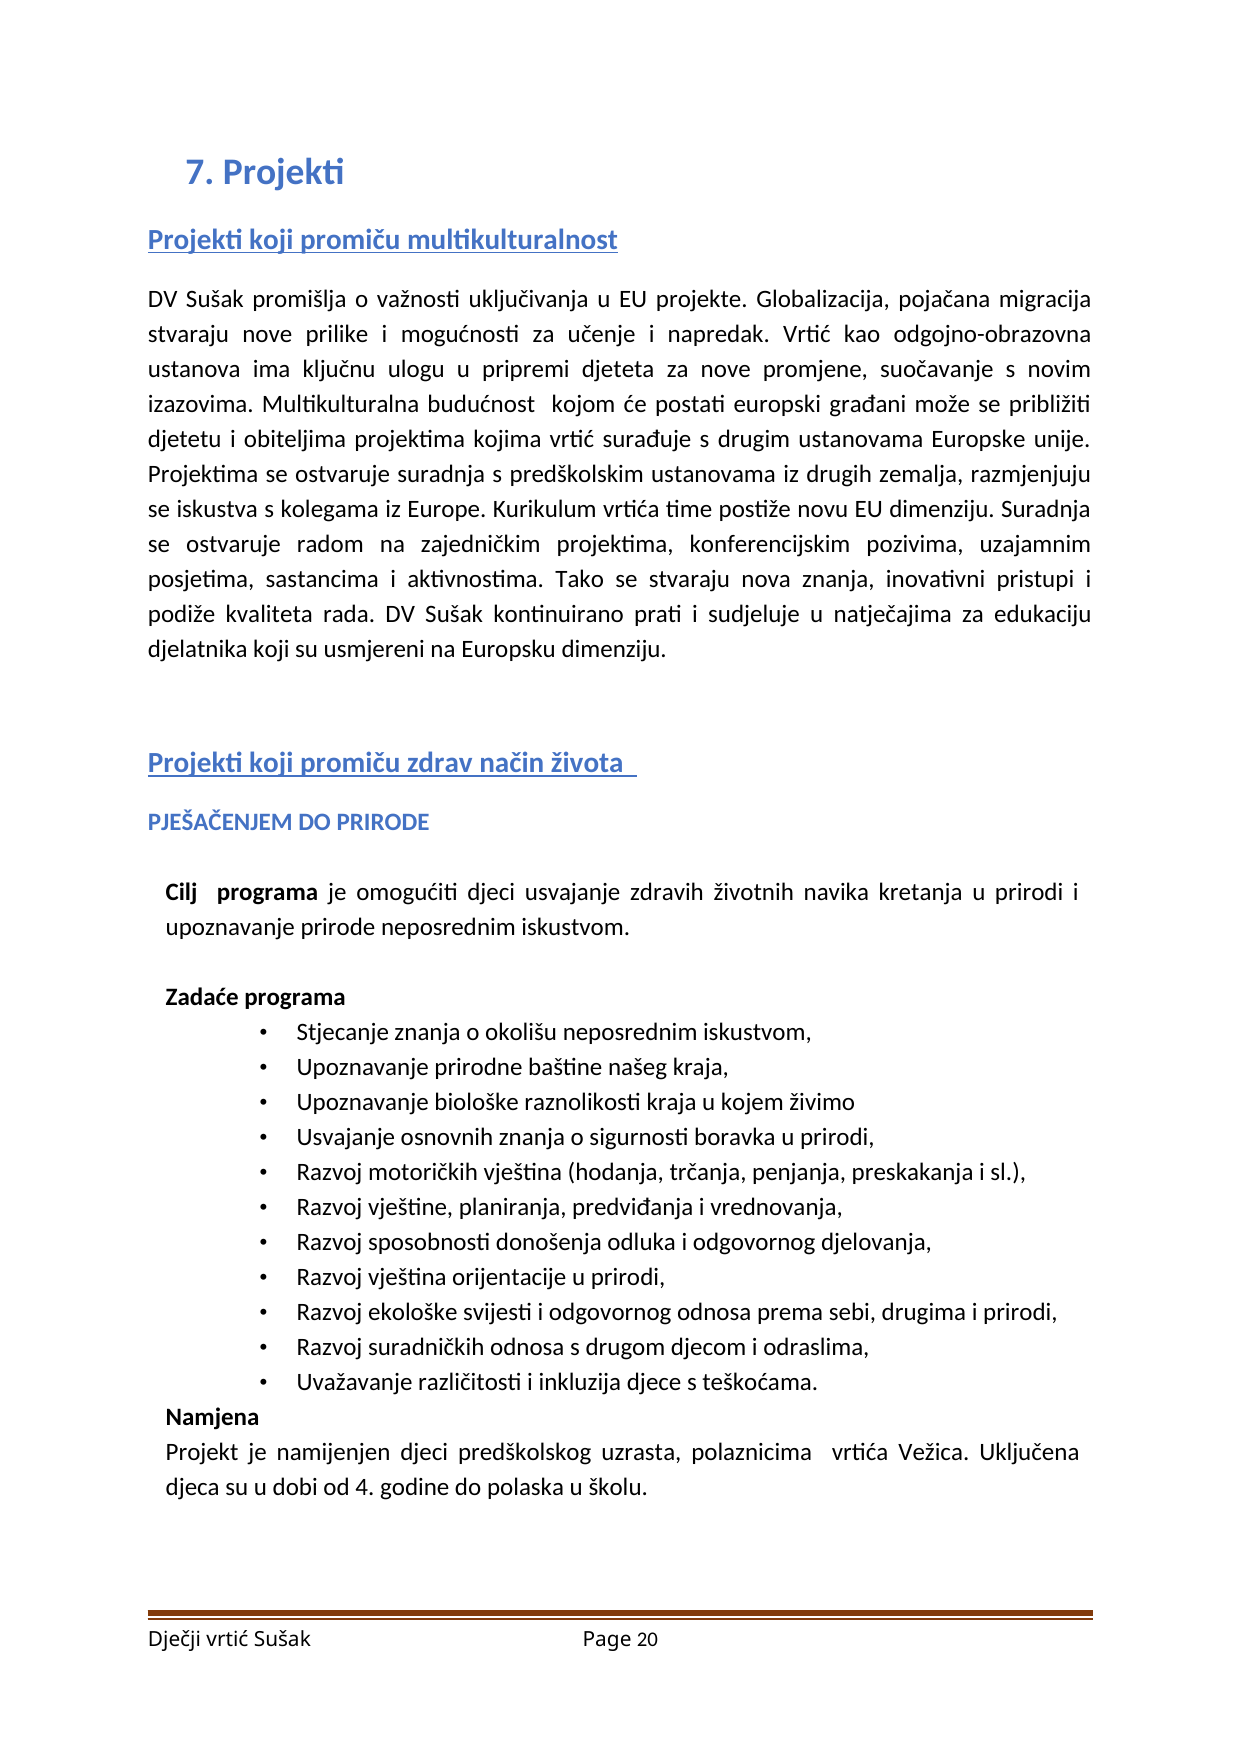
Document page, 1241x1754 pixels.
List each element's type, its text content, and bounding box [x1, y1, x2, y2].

text Projekti koji promiču multikulturalnost [148, 221, 1093, 257]
list Razvoj suradničkih odnosa s drugom djecom i odraslima, [259, 1331, 1081, 1362]
text Zadaće programa [165, 981, 1081, 1012]
list Projekt je namijenjen djeci predškolskog uzrasta, polaznicima vrtića Vežica. Uključena djeca su u dobi od 4. godine do polaska u školu. [165, 1436, 1081, 1502]
text Cilj programa je omogućiti djeci usvajanje zdravih životnih navika kretanja u prirodi i upoznavanje prirode neposrednim iskustvom. [165, 876, 1081, 942]
list Razvoj sposobnosti donošenja odluka i odgovornog djelovanja, [259, 1226, 1081, 1257]
list Uvažavanje različitosti i inkluzija djece s teškoćama. [259, 1366, 1081, 1397]
list Namjena [165, 1401, 1081, 1432]
list Razvoj vještina orijentacije u prirodi, [259, 1261, 1081, 1292]
list Razvoj motoričkih vještina (hodanja, trčanja, penjanja, preskakanja i sl.), [259, 1156, 1081, 1187]
list Stjecanje znanja o okolišu neposrednim iskustvom, [259, 1016, 1081, 1047]
list Razvoj ekološke svijesti i odgovornog odnosa prema sebi, drugima i prirodi, [259, 1296, 1081, 1327]
text PJEŠAČENJEM DO PRIRODE [148, 806, 1093, 837]
list Upoznavanje prirodne baštine našeg kraja, [259, 1051, 1081, 1082]
text Projekti koji promiču zdrav način života [148, 744, 1093, 780]
list Usvajanje osnovnih znanja o sigurnosti boravka u prirodi, [259, 1121, 1081, 1152]
list Razvoj vještine, planiranja, predviđanja i vrednovanja, [259, 1191, 1081, 1222]
list Projekti [185, 148, 1093, 193]
text DV Sušak promišlja o važnosti uključivanja u EU projekte. Globalizacija, pojačana migracija stvaraju nove prilike i mogućnosti za učenje i napredak. Vrtić kao odgojno-obrazovna ustanova ima ključnu ulogu u pripremi djeteta za nove promjene, suočavanje s novim izazovima. Multikulturalna budućnost kojom će postati europski građani može se približiti djetetu i obiteljima projektima kojima vrtić surađuje s drugim ustanovama Europske unije. Projektima se ostvaruje suradnja s predškolskim ustanovama iz drugih zemalja, razmjenjuju se iskustva s kolegama iz Europe. Kurikulum vrtića time postiže novu EU dimenziju. Suradnja se ostvaruje radom na zajedničkim projektima, konferencijskim pozivima, uzajamnim posjetima, sastancima i aktivnostima. Tako se stvaraju nova znanja, inovativni pristupi i podiže kvaliteta rada. DV Sušak kontinuirano prati i sudjeluje u natječajima za edukaciju djelatnika koji su usmjereni na Europsku dimenziju. [148, 283, 1093, 663]
list Upoznavanje biološke raznolikosti kraja u kojem živimo [259, 1086, 1081, 1117]
